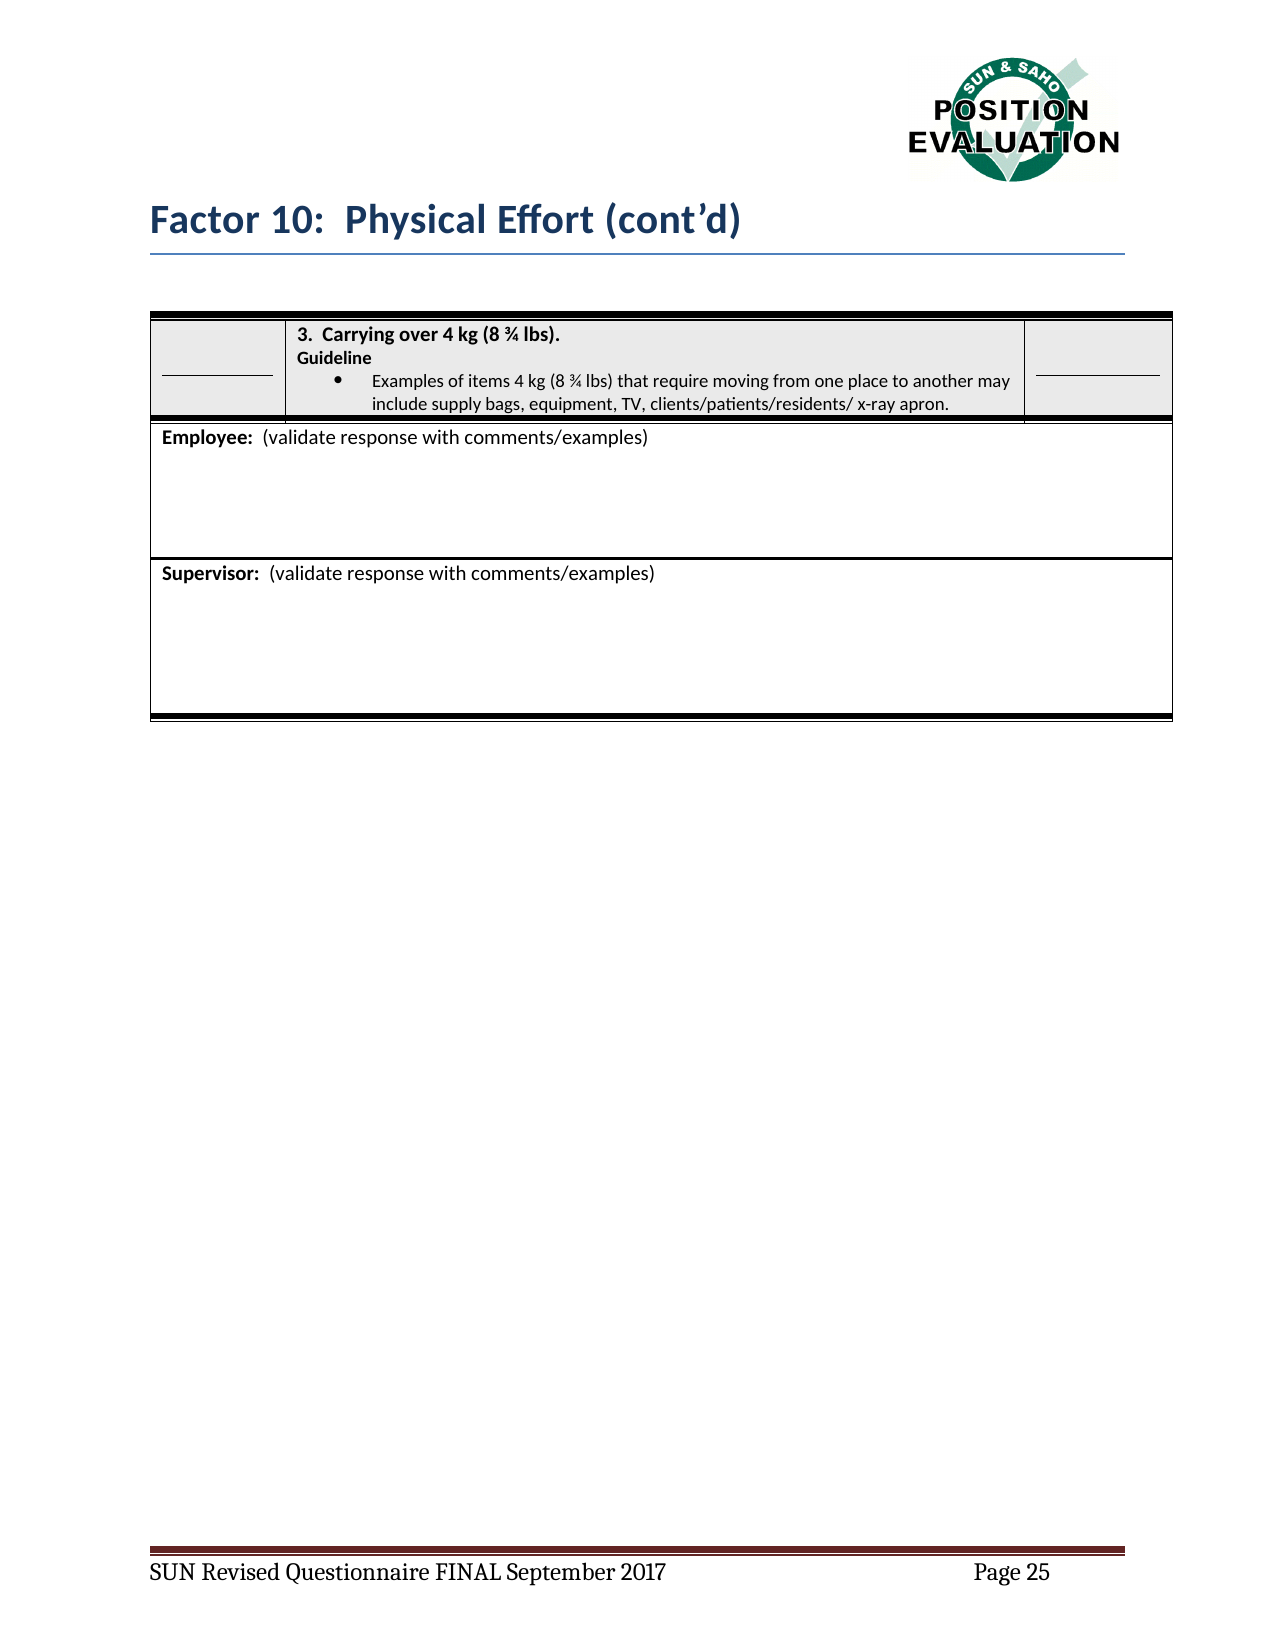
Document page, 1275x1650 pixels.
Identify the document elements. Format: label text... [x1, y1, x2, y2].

table_header 3. Carrying over 4 kg (8 ¾ lbs). Guideline Examples of items 4 kg (8 ¾ lbs) that require moving from one place to another may include supply bags, equipment, TV, clients/patients/residents/ x-ray apron. [286, 321, 1024, 415]
table_cell Employee: (validate response with comments/examples) [151, 424, 1172, 557]
table_header [1025, 321, 1172, 415]
table_header [151, 321, 285, 415]
table_cell Supervisor: (validate response with comments/examples) [151, 560, 1172, 713]
